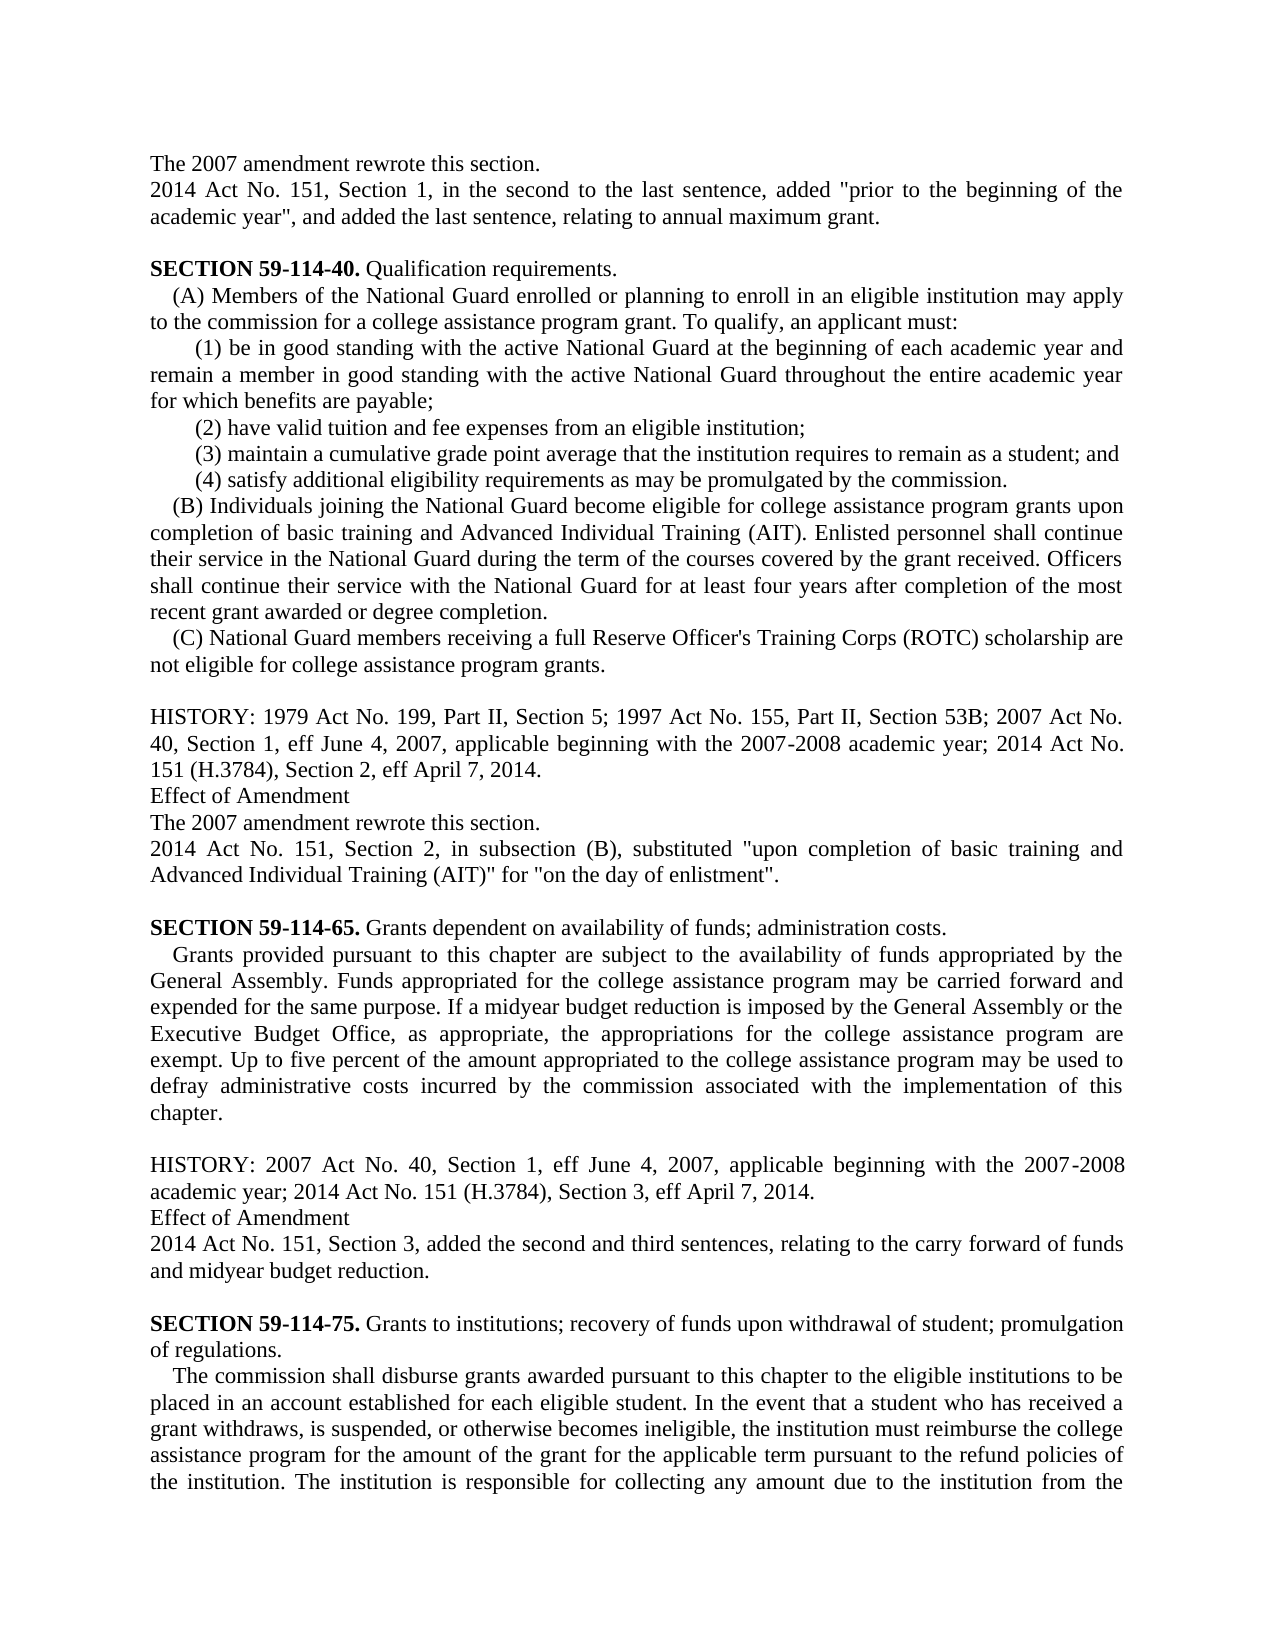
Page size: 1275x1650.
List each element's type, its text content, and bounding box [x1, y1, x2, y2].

text Effect of Amendment [150, 782, 1125, 809]
text The 2007 amendment rewrote this section. [150, 150, 1125, 176]
text 2014 Act No. 151, Section 3, added the second and third sentences, relating to the carry forward of funds and midyear budget reduction. [150, 1231, 1125, 1283]
text (C) National Guard members receiving a full Reserve Officer's Training Corps (ROTC) scholarship are not eligible for college assistance program grants. [150, 624, 1125, 677]
text Effect of Amendment [150, 1204, 1125, 1231]
text HISTORY: 2007 Act No. 40, Section 1, eff June 4, 2007, applicable beginning with the 2007-2008 academic year; 2014 Act No. 151 (H.3784), Section 3, eff April 7, 2014. [150, 1151, 1125, 1204]
text (4) satisfy additional eligibility requirements as may be promulgated by the commission. [150, 466, 1125, 493]
text Grants provided pursuant to this chapter are subject to the availability of funds appropriated by the General Assembly. Funds appropriated for the college assistance program may be carried forward and expended for the same purpose. If a midyear budget reduction is imposed by the General Assembly or the Executive Budget Office, as appropriate, the appropriations for the college assistance program are exempt. Up to five percent of the amount appropriated to the college assistance program may be used to defray administrative costs incurred by the commission associated with the implementation of this chapter. [150, 941, 1125, 1125]
text (2) have valid tuition and fee expenses from an eligible institution; [150, 413, 1125, 440]
text 2014 Act No. 151, Section 2, in subsection (B), substituted "upon completion of basic training and Advanced Individual Training (AIT)" for "on the day of enlistment". [150, 835, 1125, 888]
text HISTORY: 1979 Act No. 199, Part II, Section 5; 1997 Act No. 155, Part II, Section 53B; 2007 Act No. 40, Section 1, eff June 4, 2007, applicable beginning with the 2007-2008 academic year; 2014 Act No. 151 (H.3784), Section 2, eff April 7, 2014. [150, 703, 1125, 782]
text The 2007 amendment rewrote this section. [150, 809, 1125, 835]
text 2014 Act No. 151, Section 1, in the second to the last sentence, added "prior to the beginning of the academic year", and added the last sentence, relating to annual maximum grant. [150, 176, 1125, 229]
text (A) Members of the National Guard enrolled or planning to enroll in an eligible institution may apply to the commission for a college assistance program grant. To qualify, an applicant must: [150, 282, 1125, 334]
text SECTION 59-114-65. Grants dependent on availability of funds; administration costs. [150, 914, 1125, 941]
text SECTION 59-114-75. Grants to institutions; recovery of funds upon withdrawal of student; promulgation of regulations. [150, 1309, 1125, 1362]
text (1) be in good standing with the active National Guard at the beginning of each academic year and remain a member in good standing with the active National Guard throughout the entire academic year for which benefits are payable; [150, 334, 1125, 413]
text (3) maintain a cumulative grade point average that the institution requires to remain as a student; and [150, 440, 1125, 466]
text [150, 1362, 1125, 1494]
text (B) Individuals joining the National Guard become eligible for college assistance program grants upon completion of basic training and Advanced Individual Training (AIT). Enlisted personnel shall continue their service in the National Guard during the term of the courses covered by the grant received. Officers shall continue their service with the National Guard for at least four years after completion of the most recent grant awarded or degree completion. [150, 493, 1125, 624]
text SECTION 59-114-40. Qualification requirements. [150, 255, 1125, 282]
